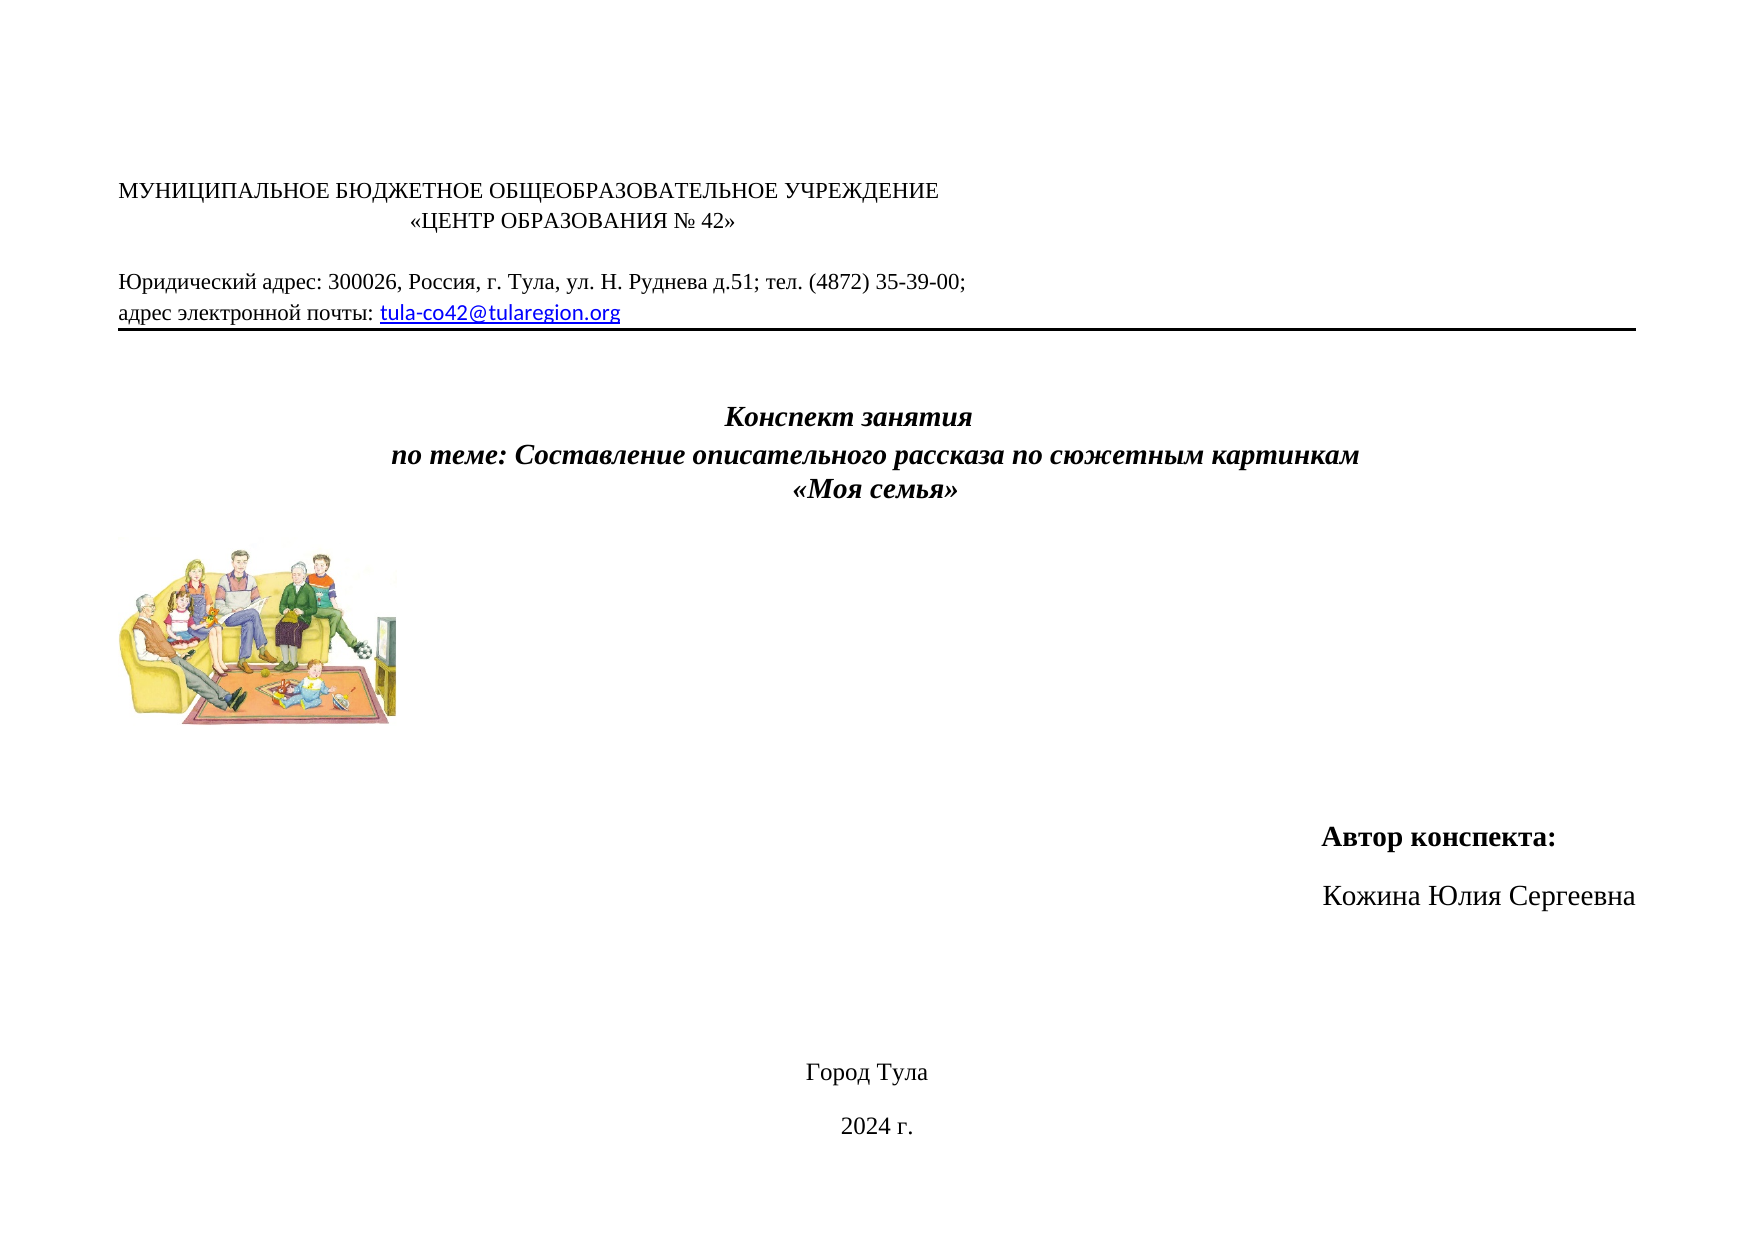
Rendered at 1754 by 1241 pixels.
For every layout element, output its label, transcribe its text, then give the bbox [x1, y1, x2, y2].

picture [118, 537, 397, 726]
text Конспект занятия [118, 399, 1636, 432]
text Автор конспекта: [118, 819, 1636, 852]
text по теме: Составление описательного рассказа по сюжетным картинкам [118, 437, 1636, 471]
text «Моя семья» [118, 471, 1636, 504]
text адрес электронной почты: tula-co42@tularegion.org [118, 298, 1636, 328]
text МУНИЦИПАЛЬНОЕ БЮДЖЕТНОЕ ОБЩЕОБРАЗОВАТЕЛЬНОЕ УЧРЕЖДЕНИЕ [118, 177, 1636, 203]
text 2024 г. [118, 1111, 1636, 1140]
text Кожина Юлия Сергеевна [118, 878, 1636, 912]
text Юридический адрес: 300026, Россия, г. Тула, ул. Н. Руднева д.51; тел. (4872) 35-39-00; [118, 268, 1636, 294]
text «ЦЕНТР ОБРАЗОВАНИЯ № 42» [118, 207, 1636, 234]
text Город Тула [118, 1057, 1636, 1086]
